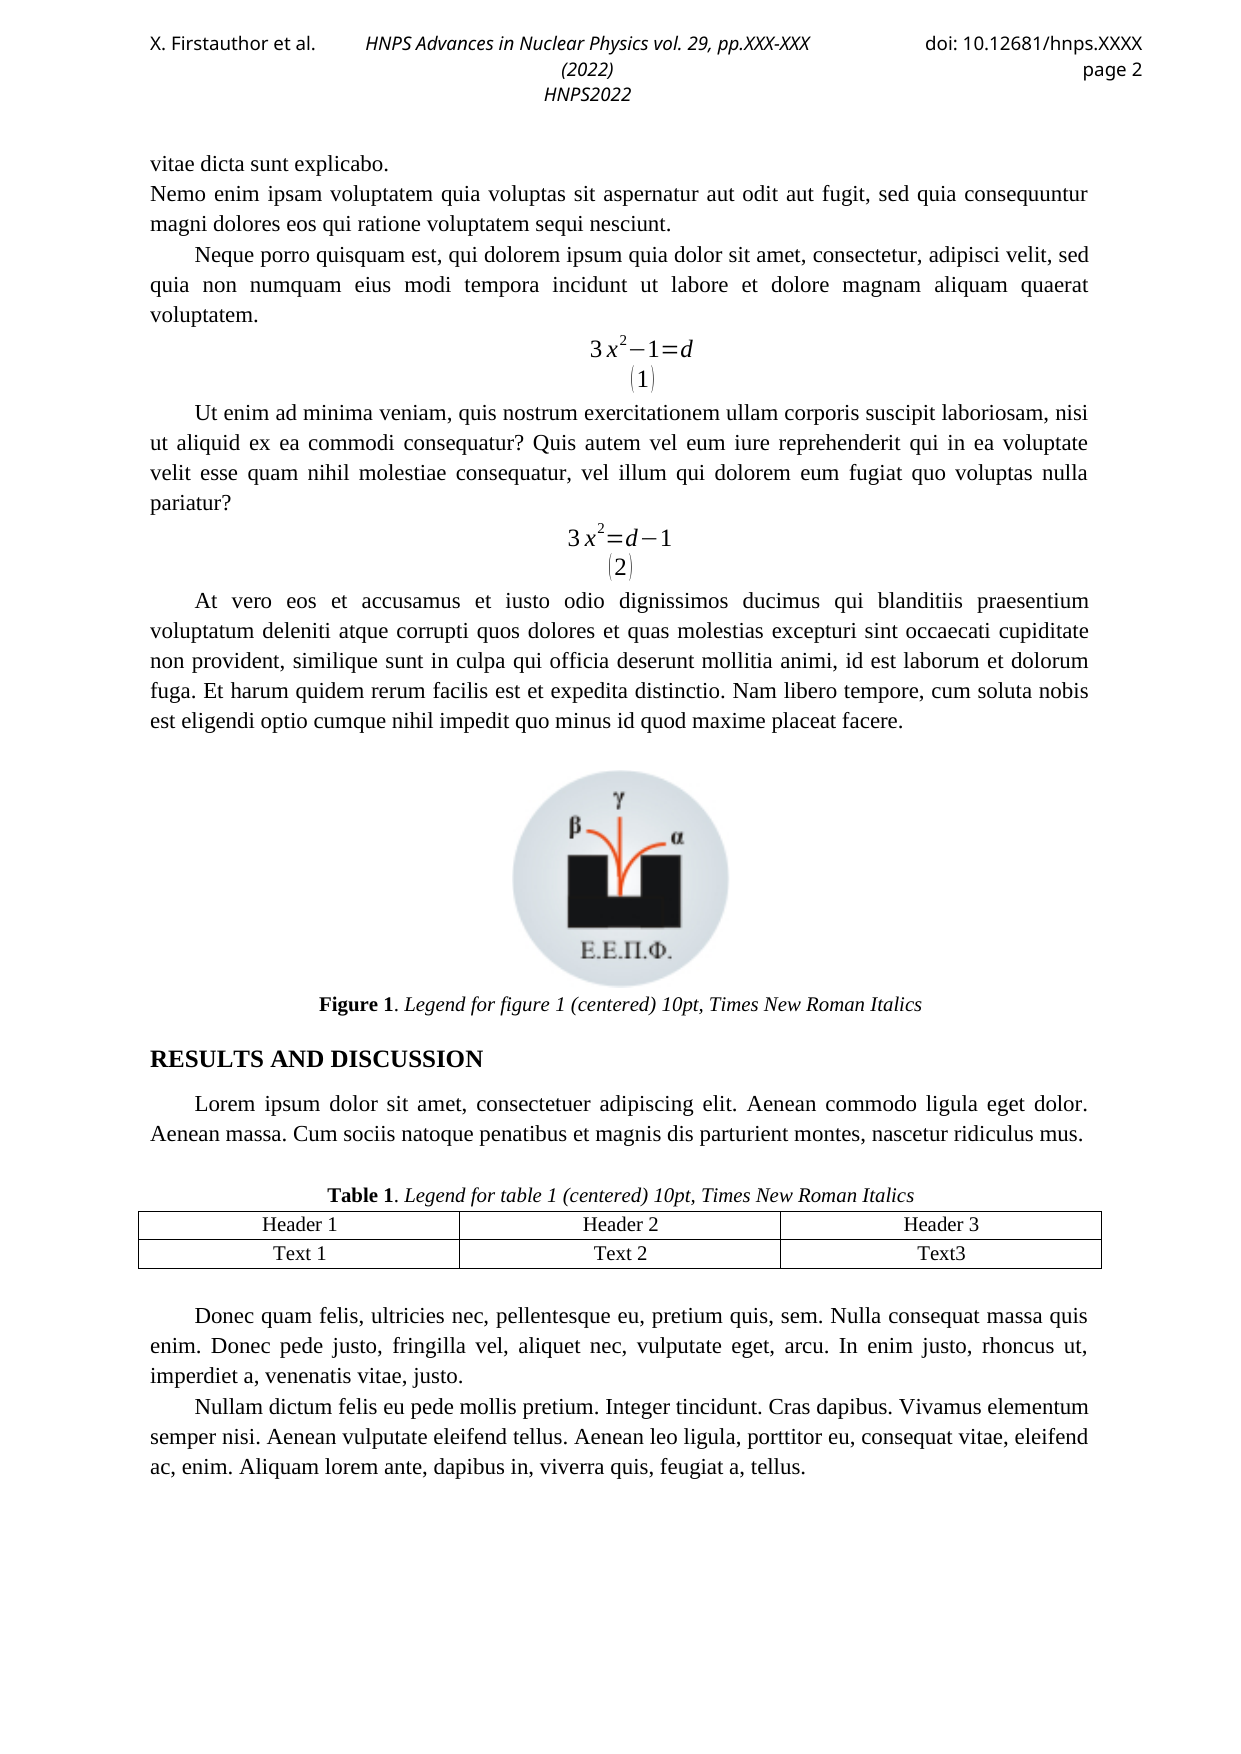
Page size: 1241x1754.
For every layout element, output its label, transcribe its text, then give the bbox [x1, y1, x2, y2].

text Donec quam felis, ultricies nec, pellentesque eu, pretium quis, sem. Nulla consequat massa quis enim. Donec pede justo, fringilla vel, aliquet nec, vulputate eget, arcu. In enim justo, rhoncus ut, imperdiet a, venenatis vitae, justo. [150, 1302, 1090, 1389]
text Lorem ipsum dolor sit amet, consectetuer adipiscing elit. Aenean commodo ligula eget dolor. Aenean massa. Cum sociis natoque penatibus et magnis dis parturient montes, nascetur ridiculus mus. [150, 1090, 1090, 1146]
subtitle RESULTS aND DIscussion [150, 1044, 1090, 1073]
picture [512, 770, 730, 988]
table_cell Text 2 [460, 1240, 780, 1268]
table_header Header 1 [139, 1212, 459, 1239]
table_cell Text 1 [139, 1240, 459, 1268]
text Figure 1. Legend for figure 1 (centered) 10pt, Times New Roman Italics [150, 992, 1091, 1016]
text Neque porro quisquam est, qui dolorem ipsum quia dolor sit amet, consectetur, adipisci velit, sed quia non numquam eius modi tempora incidunt ut labore et dolore magnam aliquam quaerat voluptatem. [150, 241, 1090, 327]
table_header Header 2 [460, 1212, 780, 1239]
text Table 1. Legend for table 1 (centered) 10pt, Times New Roman Italics [150, 1183, 1091, 1207]
text Nullam dictum felis eu pede mollis pretium. Integer tincidunt. Cras dapibus. Vivamus elementum semper nisi. Aenean vulputate eleifend tellus. Aenean leo ligula, porttitor eu, consequat vitae, eleifend ac, enim. Aliquam lorem ante, dapibus in, viverra quis, feugiat a, tellus. [150, 1393, 1090, 1479]
table_header Header 3 [781, 1212, 1101, 1239]
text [150, 150, 1090, 176]
text Nemo enim ipsam voluptatem quia voluptas sit aspernatur aut odit aut fugit, sed quia consequuntur magni dolores eos qui ratione voluptatem sequi nesciunt. [150, 180, 1090, 237]
text Ut enim ad minima veniam, quis nostrum exercitationem ullam corporis suscipit laboriosam, nisi ut aliquid ex ea commodi consequatur? Quis autem vel eum iure reprehenderit qui in ea voluptate velit esse quam nihil molestiae consequatur, vel illum qui dolorem eum fugiat quo voluptas nulla pariatur? [150, 398, 1090, 516]
text At vero eos et accusamus et iusto odio dignissimos ducimus qui blanditiis praesentium voluptatum deleniti atque corrupti quos dolores et quas molestias excepturi sint occaecati cupiditate non provident, similique sunt in culpa qui officia deserunt mollitia animi, id est laborum et dolorum fuga. Et harum quidem rerum facilis est et expedita distinctio. Nam libero tempore, cum soluta nobis est eligendi optio cumque nihil impedit quo minus id quod maxime placeat facere. [150, 587, 1090, 734]
table_cell Text3 [781, 1240, 1101, 1268]
